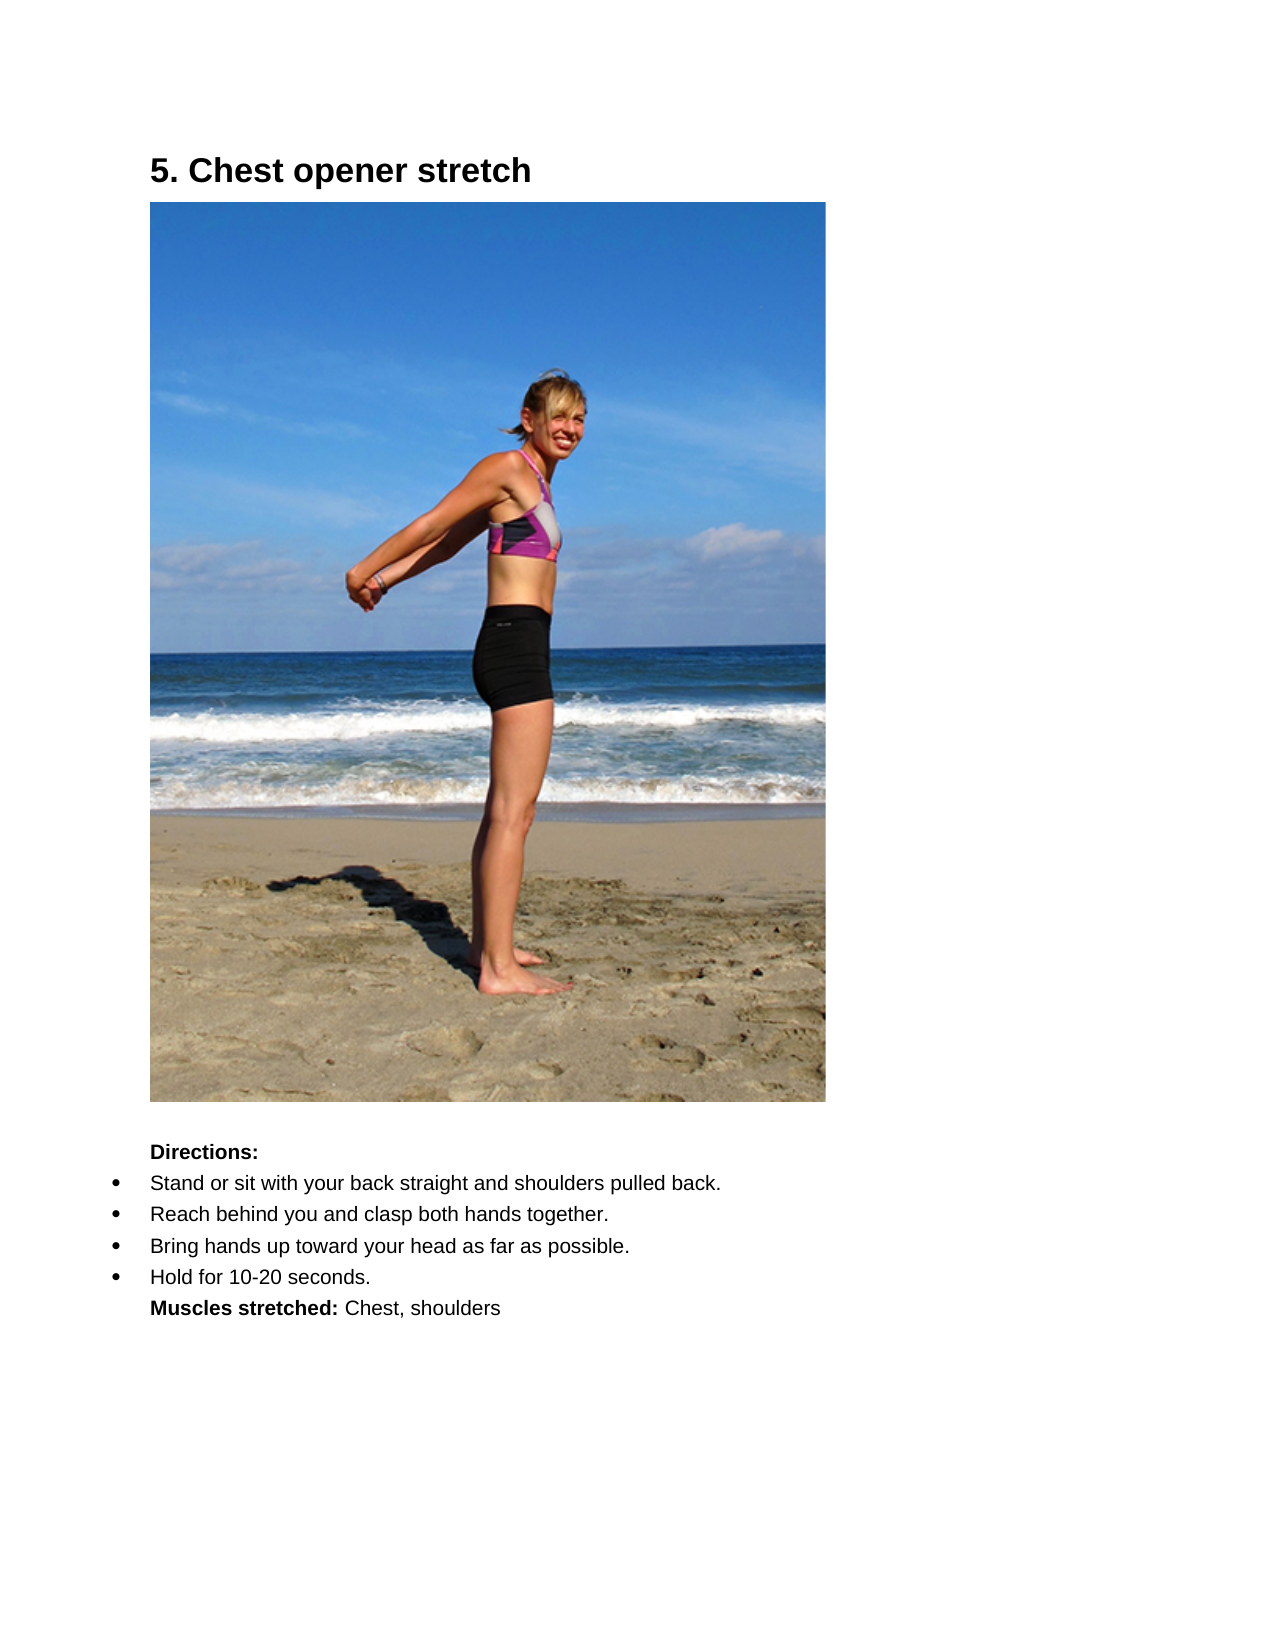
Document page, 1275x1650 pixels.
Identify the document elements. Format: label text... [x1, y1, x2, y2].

list Stand or sit with your back straight and shoulders pulled back. [112, 1163, 1125, 1195]
list Bring hands up toward your head as far as possible. [112, 1226, 1125, 1257]
text 5. Chest opener stretch [150, 150, 1125, 189]
list Reach behind you and clasp both hands together. [112, 1195, 1125, 1226]
text Muscles stretched: Chest, shoulders [150, 1289, 1125, 1320]
text Directions: [150, 1132, 1125, 1163]
list Hold for 10-20 seconds. [112, 1257, 1125, 1289]
picture [150, 202, 826, 1102]
